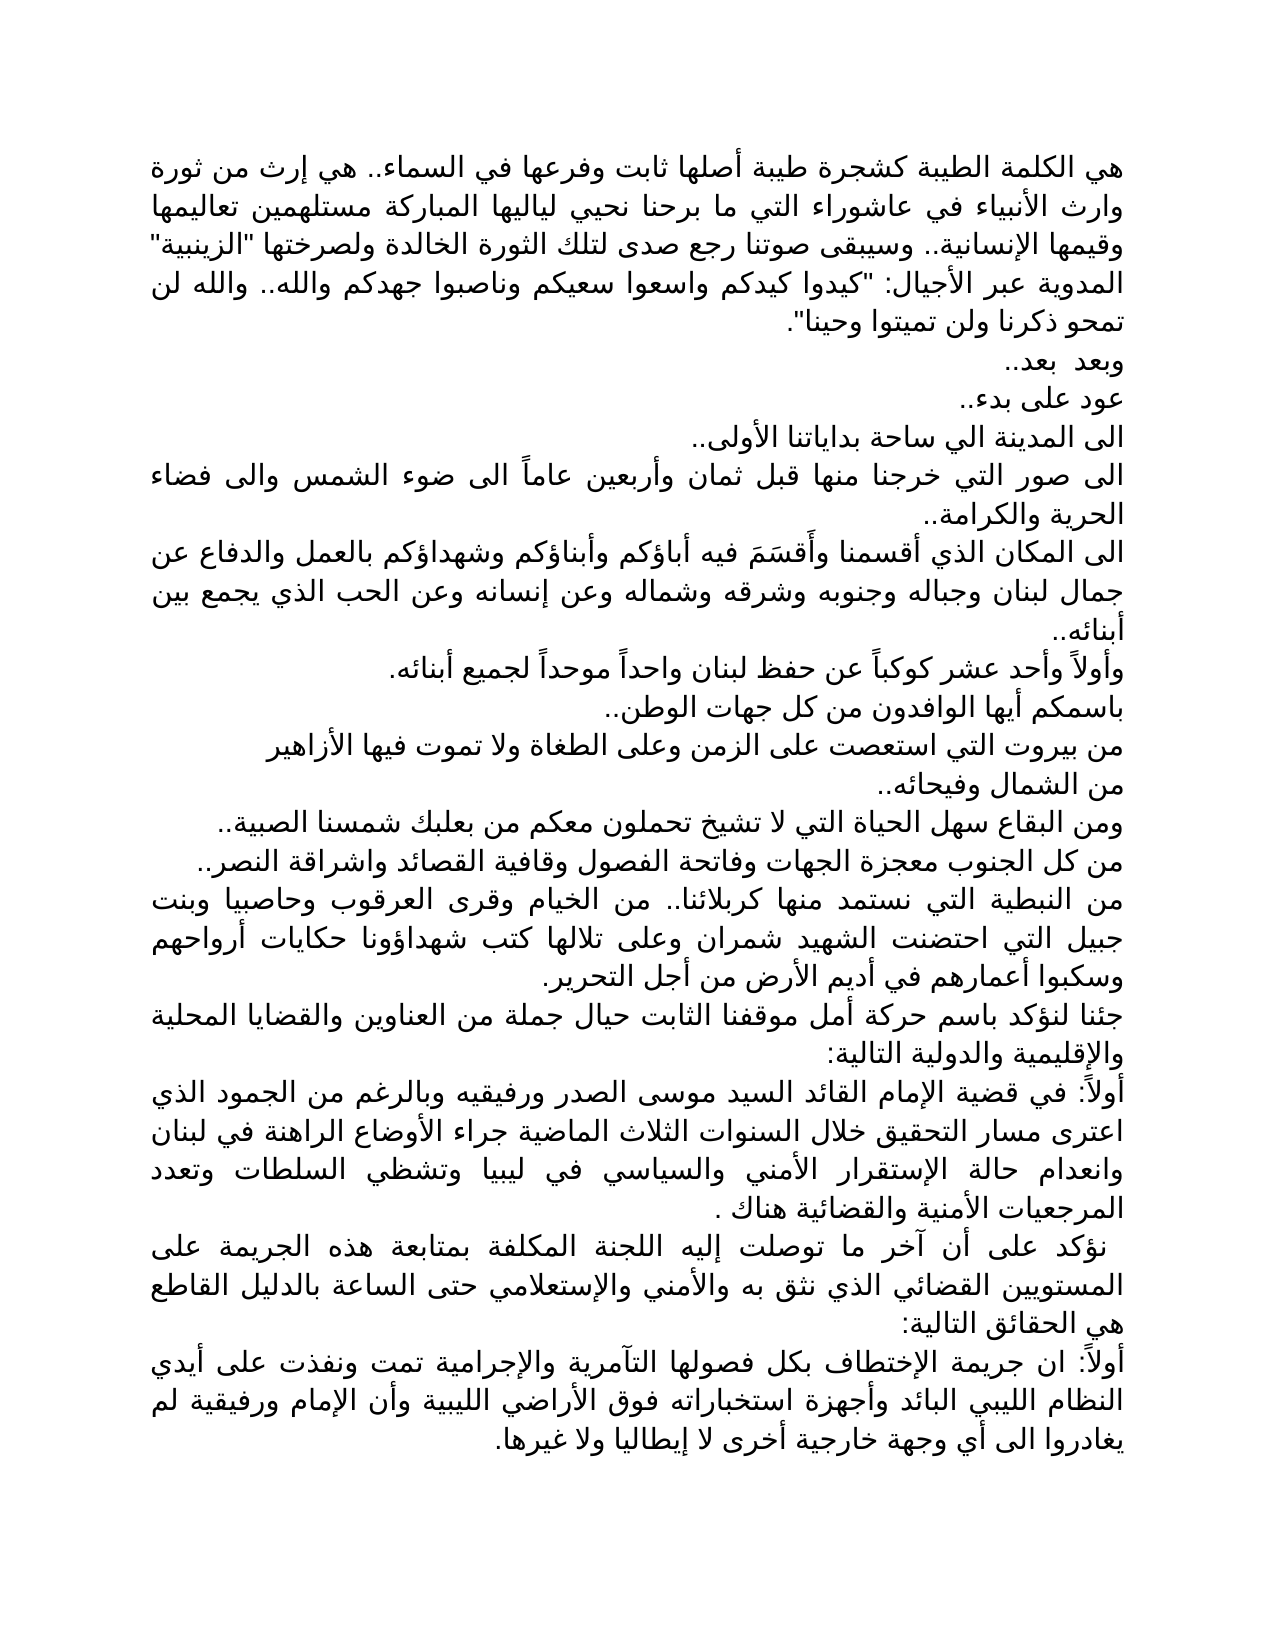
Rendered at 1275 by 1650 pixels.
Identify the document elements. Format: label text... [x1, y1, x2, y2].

text من الشمال وفيحائه.. [150, 767, 1125, 800]
text من بيروت التي استعصت على الزمن وعلى الطغاة ولا تموت فيها الأزاهير [150, 728, 1125, 762]
text وبعد بعد.. [150, 343, 1125, 376]
text هي الكلمة الطيبة كشجرة طيبة أصلها ثابت وفرعها في السماء.. هي إرث من ثورة وارث الأنبياء في عاشوراء التي ما برحنا نحيي لياليها المباركة مستلهمين تعاليمها وقيمها الإنسانية.. وسيبقى صوتنا رجع صدى لتلك الثورة الخالدة ولصرختها "الزينبية" المدوية عبر الأجيال: "كيدوا كيدكم واسعوا سعيكم وناصبوا جهدكم والله.. والله لن تمحو ذكرنا ولن تميتوا وحينا". [150, 150, 1125, 338]
text أولاً: في قضية الإمام القائد السيد موسى الصدر ورفيقيه وبالرغم من الجمود الذي اعترى مسار التحقيق خلال السنوات الثلاث الماضية جراء الأوضاع الراهنة في لبنان وانعدام حالة الإستقرار الأمني والسياسي في ليبيا وتشظي السلطات وتعدد المرجعيات الأمنية والقضائية هناك . [150, 1075, 1125, 1224]
text من كل الجنوب معجزة الجهات وفاتحة الفصول وقافية القصائد واشراقة النصر.. [150, 844, 1125, 877]
text ومن البقاع سهل الحياة التي لا تشيخ تحملون معكم من بعلبك شمسنا الصبية.. [150, 805, 1125, 839]
text باسمكم أيها الوافدون من كل جهات الوطن.. [150, 689, 1125, 723]
text الى صور التي خرجنا منها قبل ثمان وأربعين عاماً الى ضوء الشمس والى فضاء الحرية والكرامة.. [150, 458, 1125, 530]
text أولاً: ان جريمة الإختطاف بكل فصولها التآمرية والإجرامية تمت ونفذت على أيدي النظام الليبي البائد وأجهزة استخباراته فوق الأراضي الليبية وأن الإمام ورفيقية لم يغادروا الى أي وجهة خارجية أخرى لا إيطاليا ولا غيرها. [150, 1345, 1125, 1455]
text نؤكد على أن آخر ما توصلت إليه اللجنة المكلفة بمتابعة هذه الجريمة على المستويين القضائي الذي نثق به والأمني والإستعلامي حتى الساعة بالدليل القاطع هي الحقائق التالية: [150, 1229, 1125, 1340]
text من النبطية التي نستمد منها كربلائنا.. من الخيام وقرى العرقوب وحاصبيا وبنت جبيل التي احتضنت الشهيد شمران وعلى تلالها كتب شهداؤونا حكايات أرواحهم وسكبوا أعمارهم في أديم الأرض من أجل التحرير. [150, 882, 1125, 993]
text الى المكان الذي أقسمنا وأَقسَمَ فيه أباؤكم وأبناؤكم وشهداؤكم بالعمل والدفاع عن جمال لبنان وجباله وجنوبه وشرقه وشماله وعن إنسانه وعن الحب الذي يجمع بين أبنائه.. [150, 535, 1125, 646]
text جئنا لنؤكد باسم حركة أمل موقفنا الثابت حيال جملة من العناوين والقضايا المحلية والإقليمية والدولية التالية: [150, 998, 1125, 1070]
text عود على بدء.. [150, 381, 1125, 415]
text وأولاً وأحد عشر كوكباً عن حفظ لبنان واحداً موحداً لجميع أبنائه. [150, 651, 1125, 684]
text الى المدينة الي ساحة بداياتنا الأولى.. [150, 420, 1125, 453]
